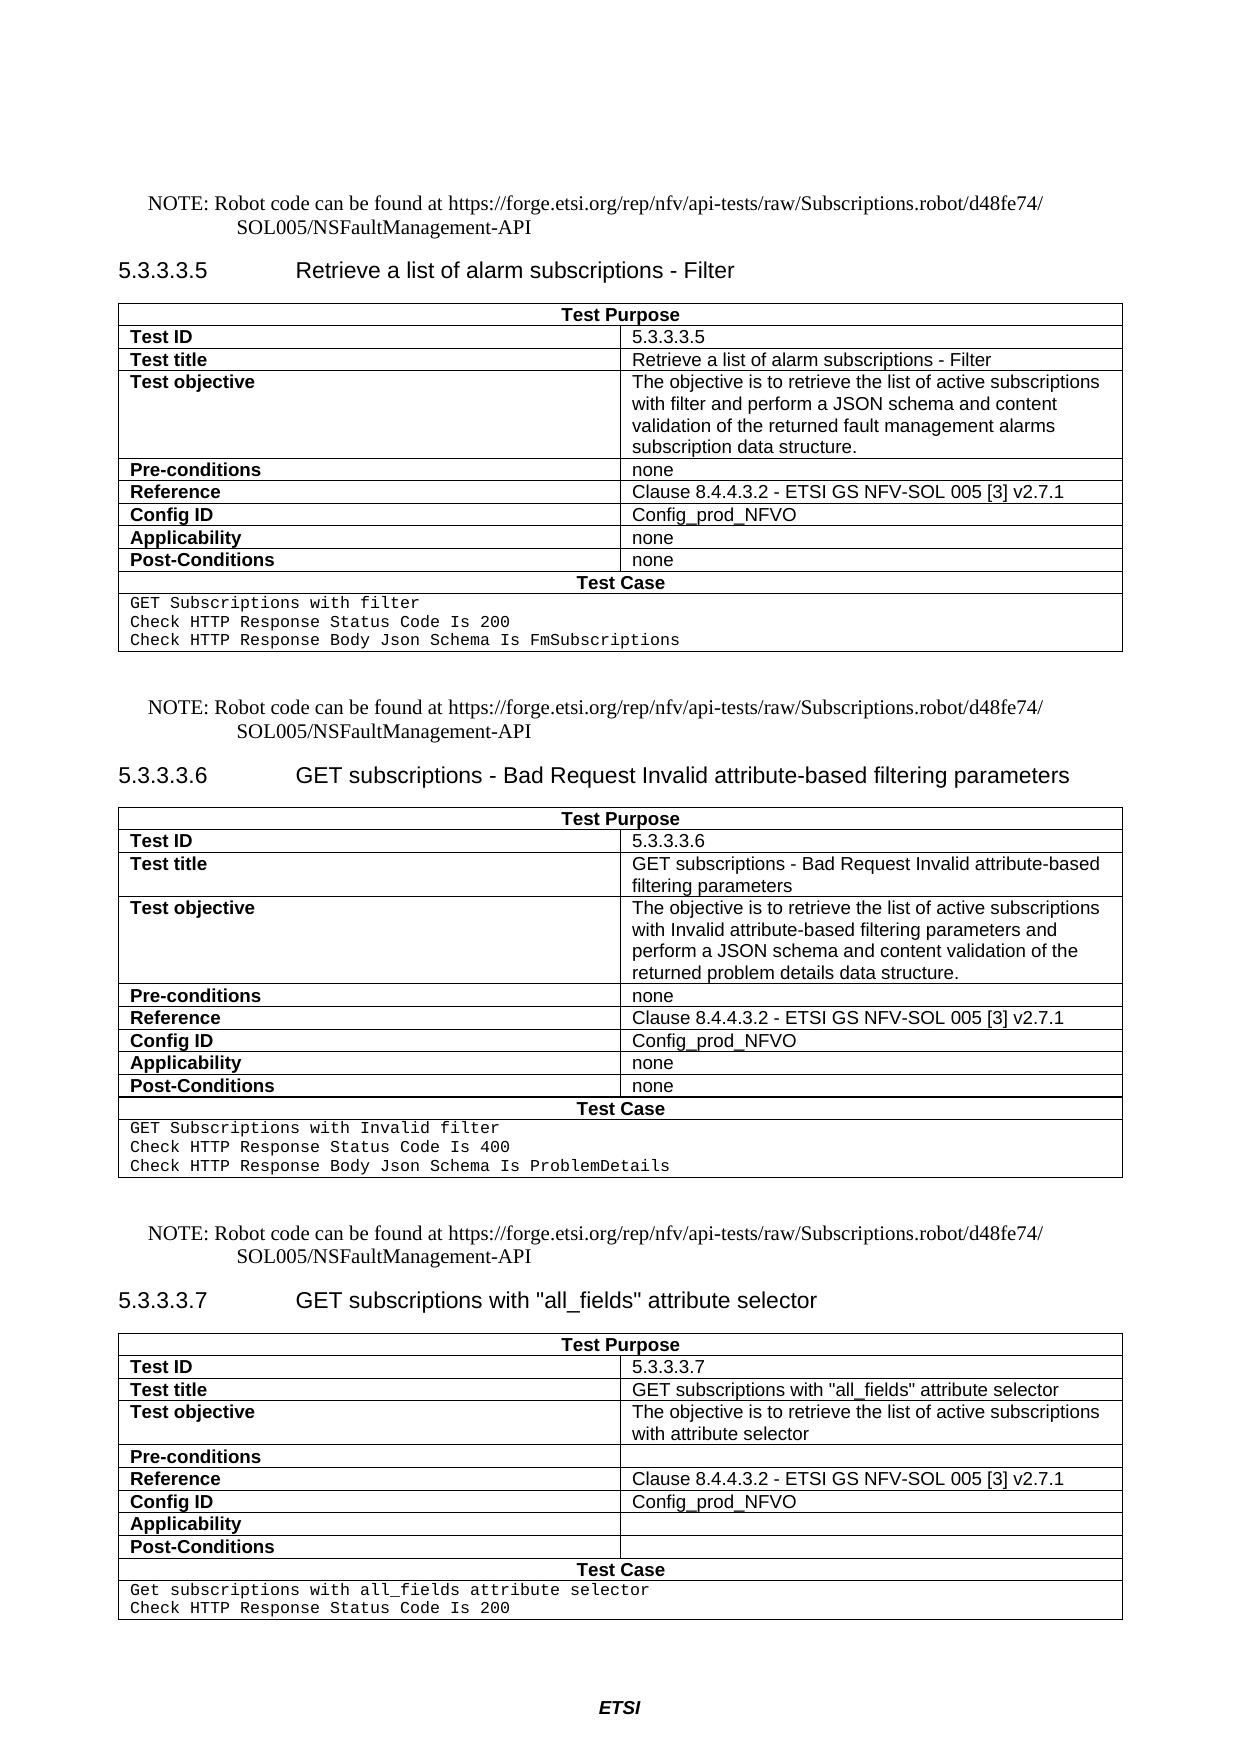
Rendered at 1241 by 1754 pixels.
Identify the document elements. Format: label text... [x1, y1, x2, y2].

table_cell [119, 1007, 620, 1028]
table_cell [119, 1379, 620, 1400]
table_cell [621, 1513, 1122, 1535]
subtitle 5.3.3.3.5 Retrieve a list of alarm subscriptions - Filter [118, 257, 1122, 284]
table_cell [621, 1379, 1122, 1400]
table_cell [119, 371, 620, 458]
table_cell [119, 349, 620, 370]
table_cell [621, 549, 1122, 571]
subtitle 5.3.3.3.7 GET subscriptions with "all_fields" attribute selector [118, 1287, 1122, 1314]
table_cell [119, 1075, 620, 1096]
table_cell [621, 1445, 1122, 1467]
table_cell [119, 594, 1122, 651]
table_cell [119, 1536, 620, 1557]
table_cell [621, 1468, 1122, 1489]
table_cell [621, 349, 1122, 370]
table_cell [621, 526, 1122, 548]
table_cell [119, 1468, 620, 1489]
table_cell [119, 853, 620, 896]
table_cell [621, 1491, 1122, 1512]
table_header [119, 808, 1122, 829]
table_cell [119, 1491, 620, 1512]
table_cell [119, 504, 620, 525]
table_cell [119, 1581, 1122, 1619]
text NOTE: Robot code can be found at https://forge.etsi.org/rep/nfv/api-tests/raw/Subscriptions.robot/d48fe74/SOL005/NSFaultManagement-API [148, 191, 1122, 239]
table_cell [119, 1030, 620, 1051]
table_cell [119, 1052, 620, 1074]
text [148, 1220, 1122, 1268]
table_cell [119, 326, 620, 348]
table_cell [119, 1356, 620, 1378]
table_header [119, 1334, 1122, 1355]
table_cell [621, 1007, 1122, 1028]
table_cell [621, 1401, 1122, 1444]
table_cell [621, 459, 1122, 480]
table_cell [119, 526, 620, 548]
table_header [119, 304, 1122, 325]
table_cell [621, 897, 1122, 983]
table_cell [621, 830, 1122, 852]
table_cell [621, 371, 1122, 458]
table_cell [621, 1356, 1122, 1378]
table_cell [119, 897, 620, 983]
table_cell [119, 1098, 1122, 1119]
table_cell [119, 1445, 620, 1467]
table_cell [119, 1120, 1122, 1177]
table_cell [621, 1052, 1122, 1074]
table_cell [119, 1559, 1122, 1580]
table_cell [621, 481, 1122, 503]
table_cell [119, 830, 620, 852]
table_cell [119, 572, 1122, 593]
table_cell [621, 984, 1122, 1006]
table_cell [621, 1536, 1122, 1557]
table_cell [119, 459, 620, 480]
subtitle 5.3.3.3.6 GET subscriptions - Bad Request Invalid attribute-based filtering parameters [118, 762, 1122, 788]
text NOTE: Robot code can be found at https://forge.etsi.org/rep/nfv/api-tests/raw/Subscriptions.robot/d48fe74/SOL005/NSFaultManagement-API [148, 695, 1122, 743]
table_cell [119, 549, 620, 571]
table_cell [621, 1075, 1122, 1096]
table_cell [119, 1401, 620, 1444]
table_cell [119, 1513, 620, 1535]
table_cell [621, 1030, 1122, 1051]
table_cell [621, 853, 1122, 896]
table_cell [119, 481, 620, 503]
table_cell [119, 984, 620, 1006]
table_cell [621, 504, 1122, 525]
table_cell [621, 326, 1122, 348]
